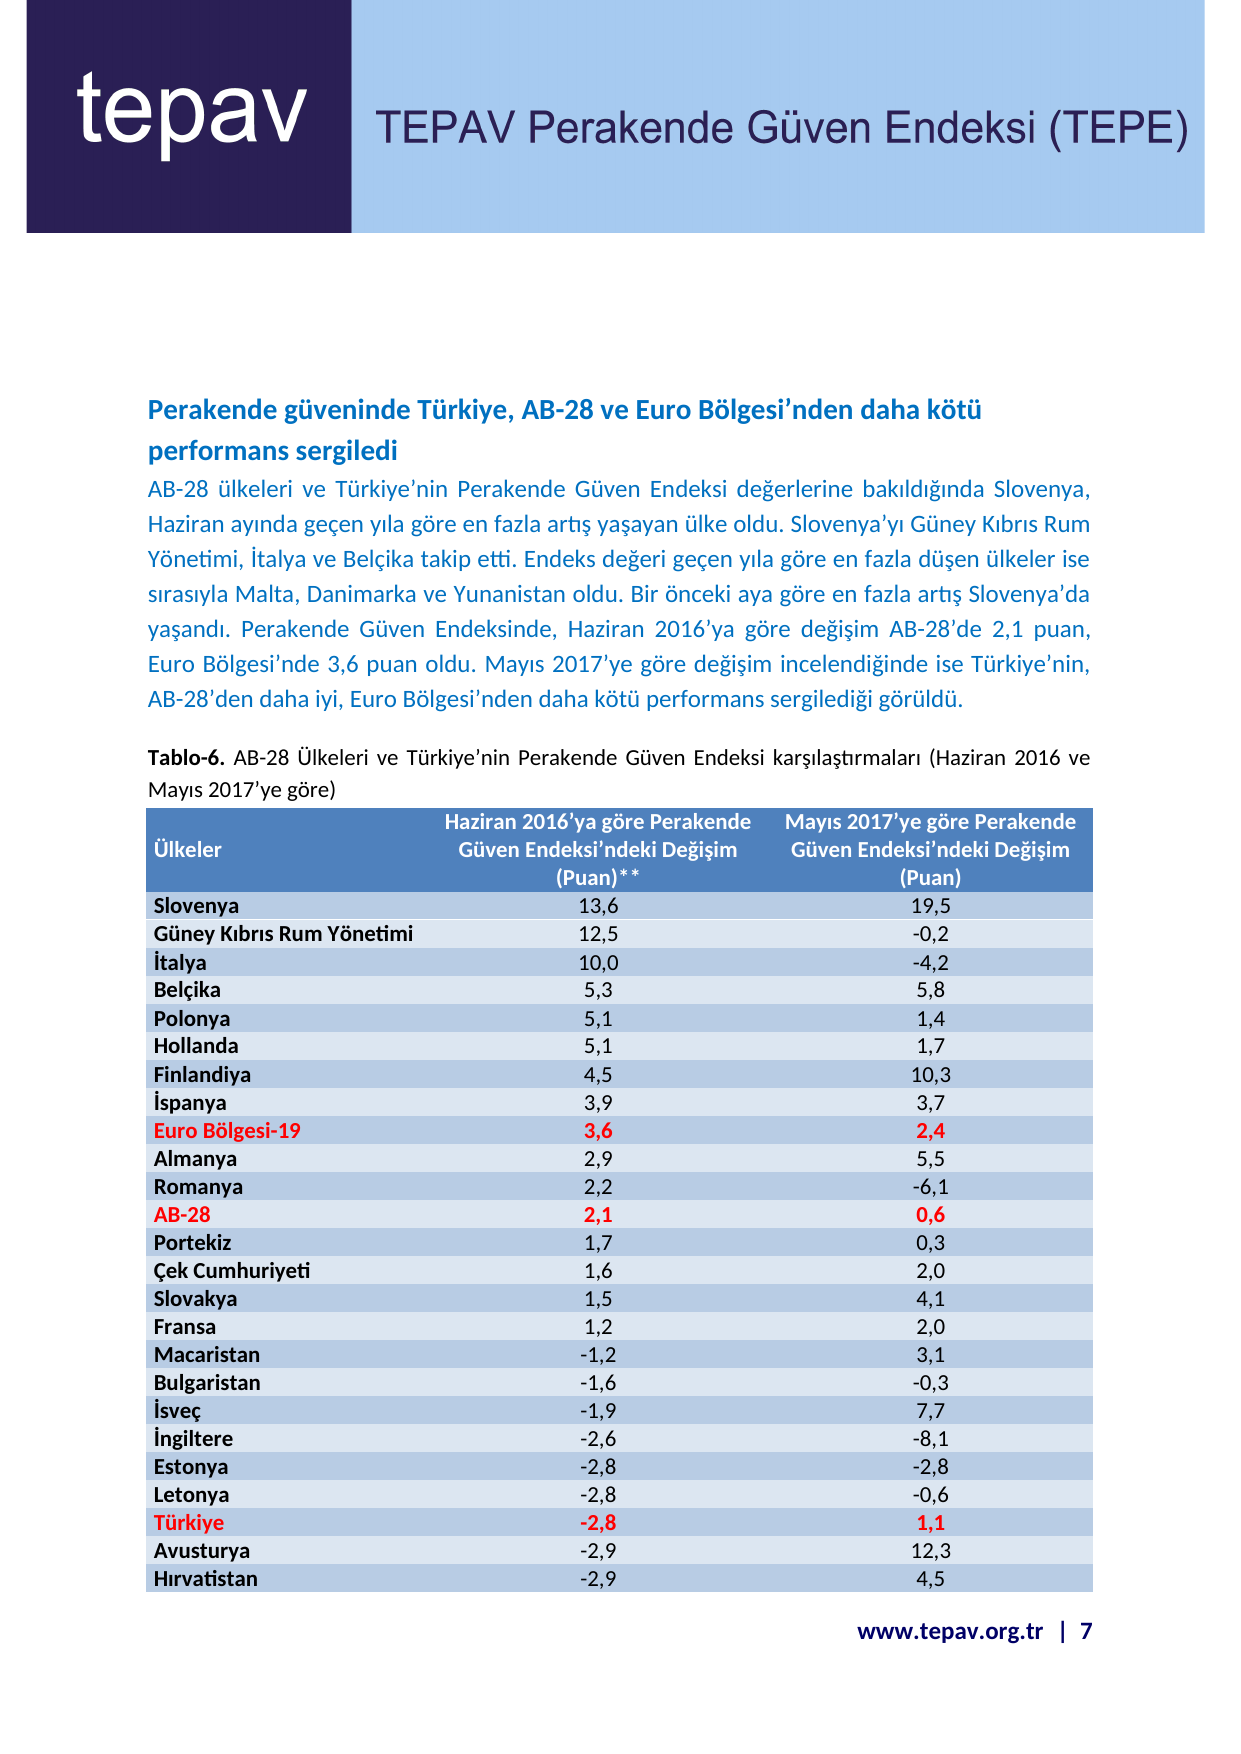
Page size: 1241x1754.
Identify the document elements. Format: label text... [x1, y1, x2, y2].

table_cell -2,6 [428, 1424, 768, 1452]
table_cell Letonya [146, 1480, 428, 1508]
table_cell İtalya [146, 948, 428, 976]
table_cell 4,1 [768, 1284, 1093, 1312]
table_cell 2,0 [768, 1312, 1093, 1340]
table_cell 19,5 [768, 892, 1093, 919]
table_cell 5,3 [428, 976, 768, 1004]
table_cell -4,2 [768, 948, 1093, 976]
table_cell Portekiz [146, 1228, 428, 1256]
table_cell Finlandiya [146, 1060, 428, 1088]
table_cell -2,9 [428, 1536, 768, 1564]
table_cell 2,4 [768, 1116, 1093, 1144]
table_header Haziran 2016’ya göre Perakende Güven Endeksi’ndeki Değişim (Puan)** [428, 808, 768, 892]
table_cell 12,5 [428, 920, 768, 948]
table_cell Polonya [146, 1004, 428, 1032]
table_cell 12,3 [768, 1536, 1093, 1564]
table_header Ülkeler [146, 808, 428, 892]
table_cell 0,3 [768, 1228, 1093, 1256]
table_cell 4,5 [428, 1060, 768, 1088]
table_cell -0,2 [768, 920, 1093, 948]
table_cell 1,7 [768, 1032, 1093, 1060]
table_cell 1,5 [428, 1284, 768, 1312]
table_cell Çek Cumhuriyeti [146, 1256, 428, 1284]
table_cell Slovenya [146, 892, 428, 919]
table_cell Estonya [146, 1452, 428, 1480]
table_cell Bulgaristan [146, 1368, 428, 1396]
table_header Mayıs 2017’ye göre Perakende Güven Endeksi’ndeki Değişim (Puan) [768, 808, 1093, 892]
table_cell -0,6 [768, 1480, 1093, 1508]
table_cell -0,3 [768, 1368, 1093, 1396]
table_cell 5,1 [428, 1004, 768, 1032]
table_cell -6,1 [768, 1172, 1093, 1200]
table_cell İsveç [146, 1396, 428, 1424]
table_cell Hollanda [146, 1032, 428, 1060]
table_cell Euro Bölgesi-19 [146, 1116, 428, 1144]
table_cell 0,6 [768, 1200, 1093, 1228]
picture [26, 0, 1205, 233]
table_cell -1,9 [428, 1396, 768, 1424]
table_cell AB-28 [146, 1200, 428, 1228]
table_cell 2,2 [428, 1172, 768, 1200]
text Tablo-6. AB-28 Ülkeleri ve Türkiye’nin Perakende Güven Endeksi karşılaştırmaları (Haziran 2016 ve Mayıs 2017’ye göre) [148, 743, 1092, 803]
table_cell 5,8 [768, 976, 1093, 1004]
table_cell -8,1 [768, 1424, 1093, 1452]
subtitle Perakende güveninde Türkiye, AB-28 ve Euro Bölgesi’nden daha kötü performans sergiledi [148, 391, 1092, 468]
table_cell 10,0 [428, 948, 768, 976]
table_cell 2,0 [768, 1256, 1093, 1284]
table_cell 3,1 [768, 1340, 1093, 1368]
table_cell 5,1 [428, 1032, 768, 1060]
table_cell Romanya [146, 1172, 428, 1200]
table_cell 1,2 [428, 1312, 768, 1340]
table_cell 3,7 [768, 1088, 1093, 1116]
table_cell 2,9 [428, 1144, 768, 1172]
table_cell -2,8 [428, 1452, 768, 1480]
table_cell Fransa [146, 1312, 428, 1340]
table_cell Güney Kıbrıs Rum Yönetimi [146, 920, 428, 948]
table_cell Slovakya [146, 1284, 428, 1312]
table_cell 1,1 [768, 1508, 1093, 1536]
table_cell 1,4 [768, 1004, 1093, 1032]
table_cell 1,6 [428, 1256, 768, 1284]
table_cell Hırvatistan [146, 1564, 428, 1592]
table_cell 2,1 [428, 1200, 768, 1228]
subtitle AB-28 ülkeleri ve Türkiye’nin Perakende Güven Endeksi değerlerine bakıldığında Slovenya, Haziran ayında geçen yıla göre en fazla artış yaşayan ülke oldu. Slovenya’yı Güney Kıbrıs Rum Yönetimi, İtalya ve Belçika takip etti. Endeks değeri geçen yıla göre en fazla düşen ülkeler ise sırasıyla Malta, Danimarka ve Yunanistan oldu. Bir önceki aya göre en fazla artış Slovenya’da yaşandı. Perakende Güven Endeksinde, Haziran 2016’ya göre değişim AB-28’de 2,1 puan, Euro Bölgesi’nde 3,6 puan oldu. Mayıs 2017’ye göre değişim incelendiğinde ise Türkiye’nin, AB-28’den daha iyi, Euro Bölgesi’nden daha kötü performans sergilediği görüldü. [148, 473, 1092, 714]
table_cell 1,7 [428, 1228, 768, 1256]
table_cell -2,8 [428, 1480, 768, 1508]
table_cell 3,9 [428, 1088, 768, 1116]
table_cell 3,6 [428, 1116, 768, 1144]
table_cell Avusturya [146, 1536, 428, 1564]
table_cell Almanya [146, 1144, 428, 1172]
table_cell -2,8 [428, 1508, 768, 1536]
table_cell 5,5 [768, 1144, 1093, 1172]
table_cell Belçika [146, 976, 428, 1004]
table_cell 10,3 [768, 1060, 1093, 1088]
table_cell -1,6 [428, 1368, 768, 1396]
table_cell -2,8 [768, 1452, 1093, 1480]
table_cell Türkiye [146, 1508, 428, 1536]
table_cell -2,9 [428, 1564, 768, 1592]
table_cell -1,2 [428, 1340, 768, 1368]
table_cell İngiltere [146, 1424, 428, 1452]
table_cell 4,5 [768, 1564, 1093, 1592]
table_cell İspanya [146, 1088, 428, 1116]
table_cell Macaristan [146, 1340, 428, 1368]
table_cell 13,6 [428, 892, 768, 919]
table_cell 7,7 [768, 1396, 1093, 1424]
